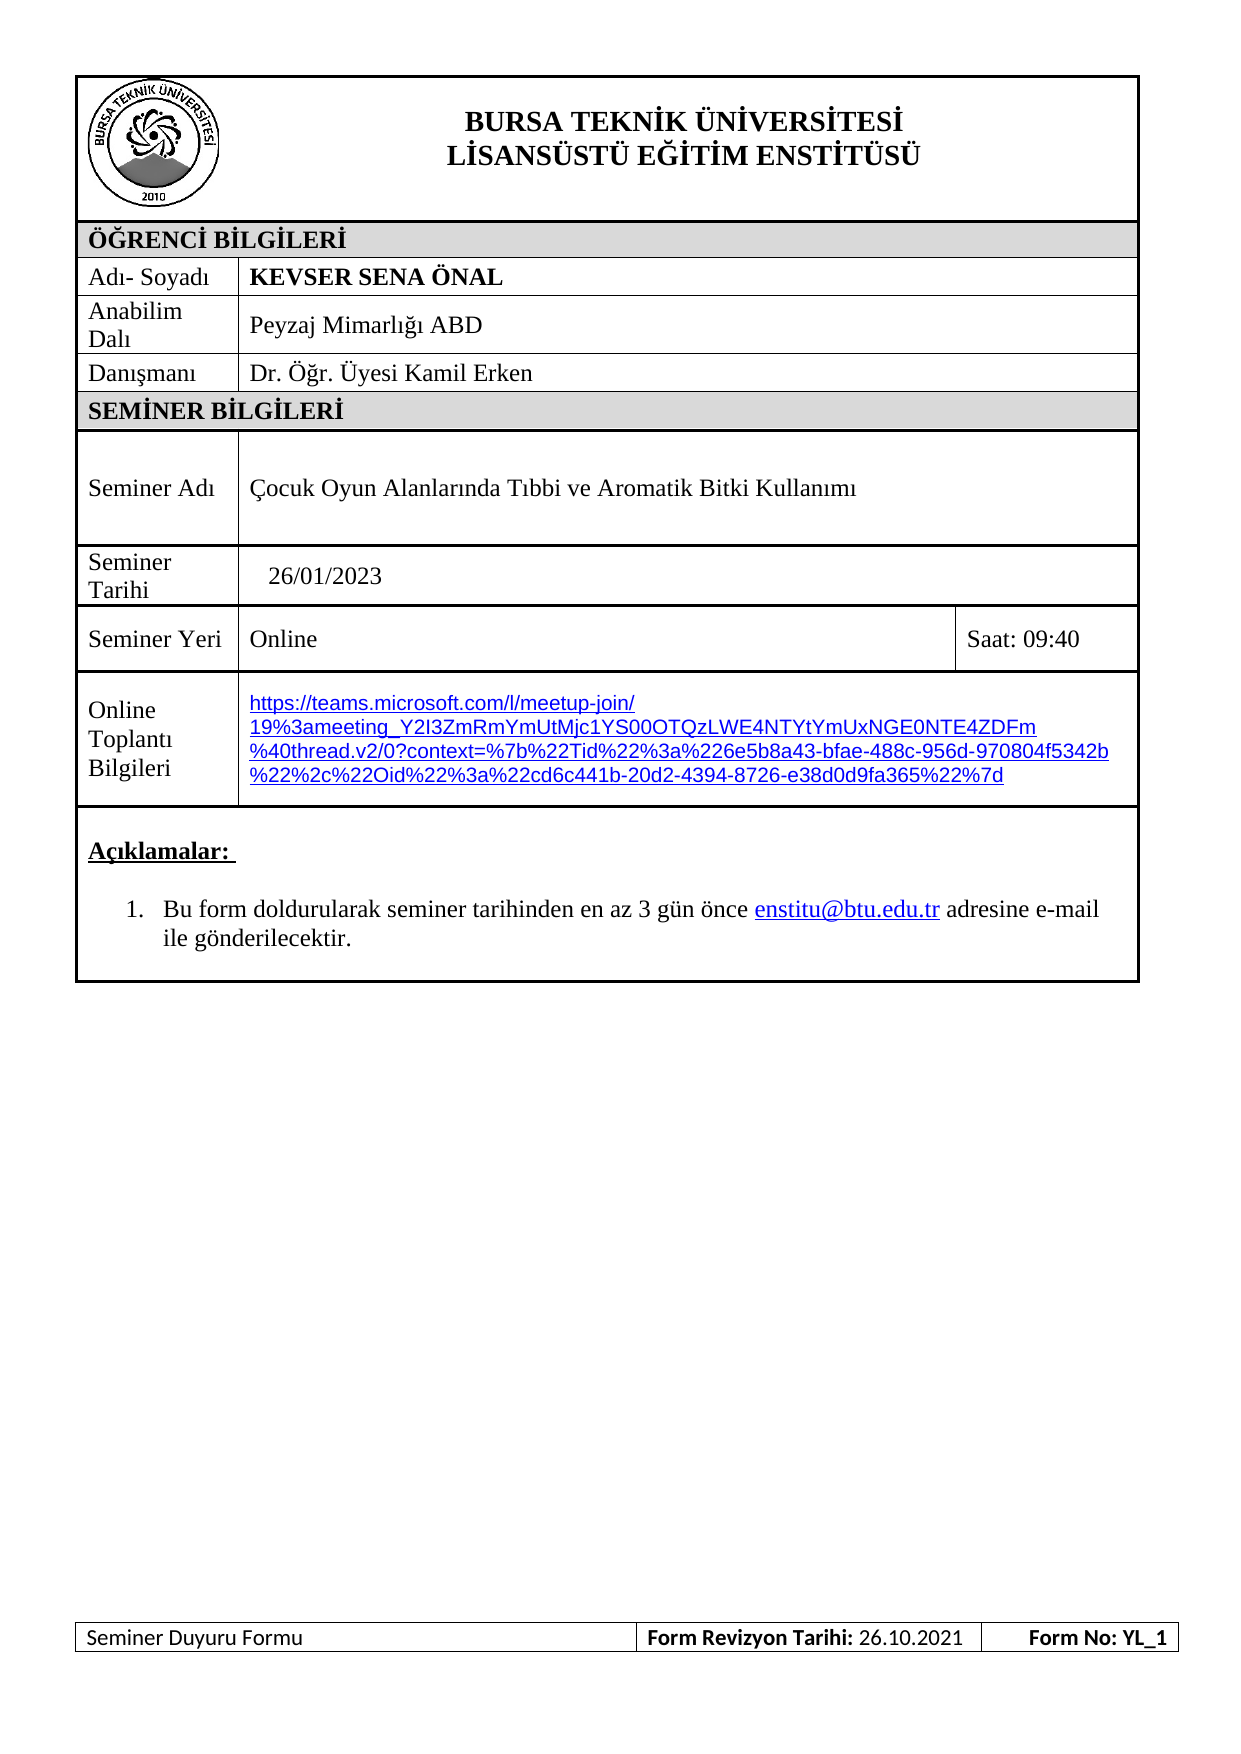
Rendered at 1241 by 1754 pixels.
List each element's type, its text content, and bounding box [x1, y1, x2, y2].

table_cell Çocuk Oyun Alanlarında Tıbbi ve Aromatik Bitki Kullanımı [239, 432, 1137, 543]
table_cell ÖĞRENCİ BİLGİLERİ [78, 223, 1137, 257]
table_cell Seminer Adı [78, 432, 238, 543]
table_cell Online [239, 607, 955, 670]
table_cell Seminer Tarihi [78, 547, 238, 604]
table_cell KEVSER SENA ÖNAL [239, 258, 1137, 295]
table_cell https://teams.microsoft.com/l/meetup-join/19%3ameeting_Y2I3ZmRmYmUtMjc1YS00OTQzLWE4NTYtYmUxNGE0NTE4ZDFm%40thread.v2/0?context=%7b%22Tid%22%3a%226e5b8a43-bfae-488c-956d-970804f5342b%22%2c%22Oid%22%3a%22cd6c441b-20d2-4394-8726-e38d0d9fa365%22%7d [239, 673, 1137, 804]
table_header BURSA TEKNİK ÜNİVERSİTESİ LİSANSÜSTÜ EĞİTİM ENSTİTÜSÜ [230, 78, 1137, 219]
picture [87, 78, 219, 207]
table_cell Saat: 09:40 [956, 607, 1137, 670]
table_cell Seminer Yeri [78, 607, 238, 670]
table_cell Online Toplantı Bilgileri [78, 673, 238, 804]
table_cell Adı- Soyadı [78, 258, 238, 295]
table_cell Açıklamalar: Bu form doldurularak seminer tarihinden en az 3 gün önce enstitu@btu.edu.tr adresine e-mail ile gönderilecektir. [78, 808, 1137, 980]
table_cell SEMİNER BİLGİLERİ [78, 392, 1137, 428]
table_cell Danışmanı [78, 354, 238, 391]
table_cell Anabilim Dalı [78, 296, 238, 353]
table_cell 26/01/2023 [239, 547, 1137, 604]
table_cell Dr. Öğr. Üyesi Kamil Erken [239, 354, 1137, 391]
table_cell Peyzaj Mimarlığı ABD [239, 296, 1137, 353]
table_header [78, 78, 230, 219]
